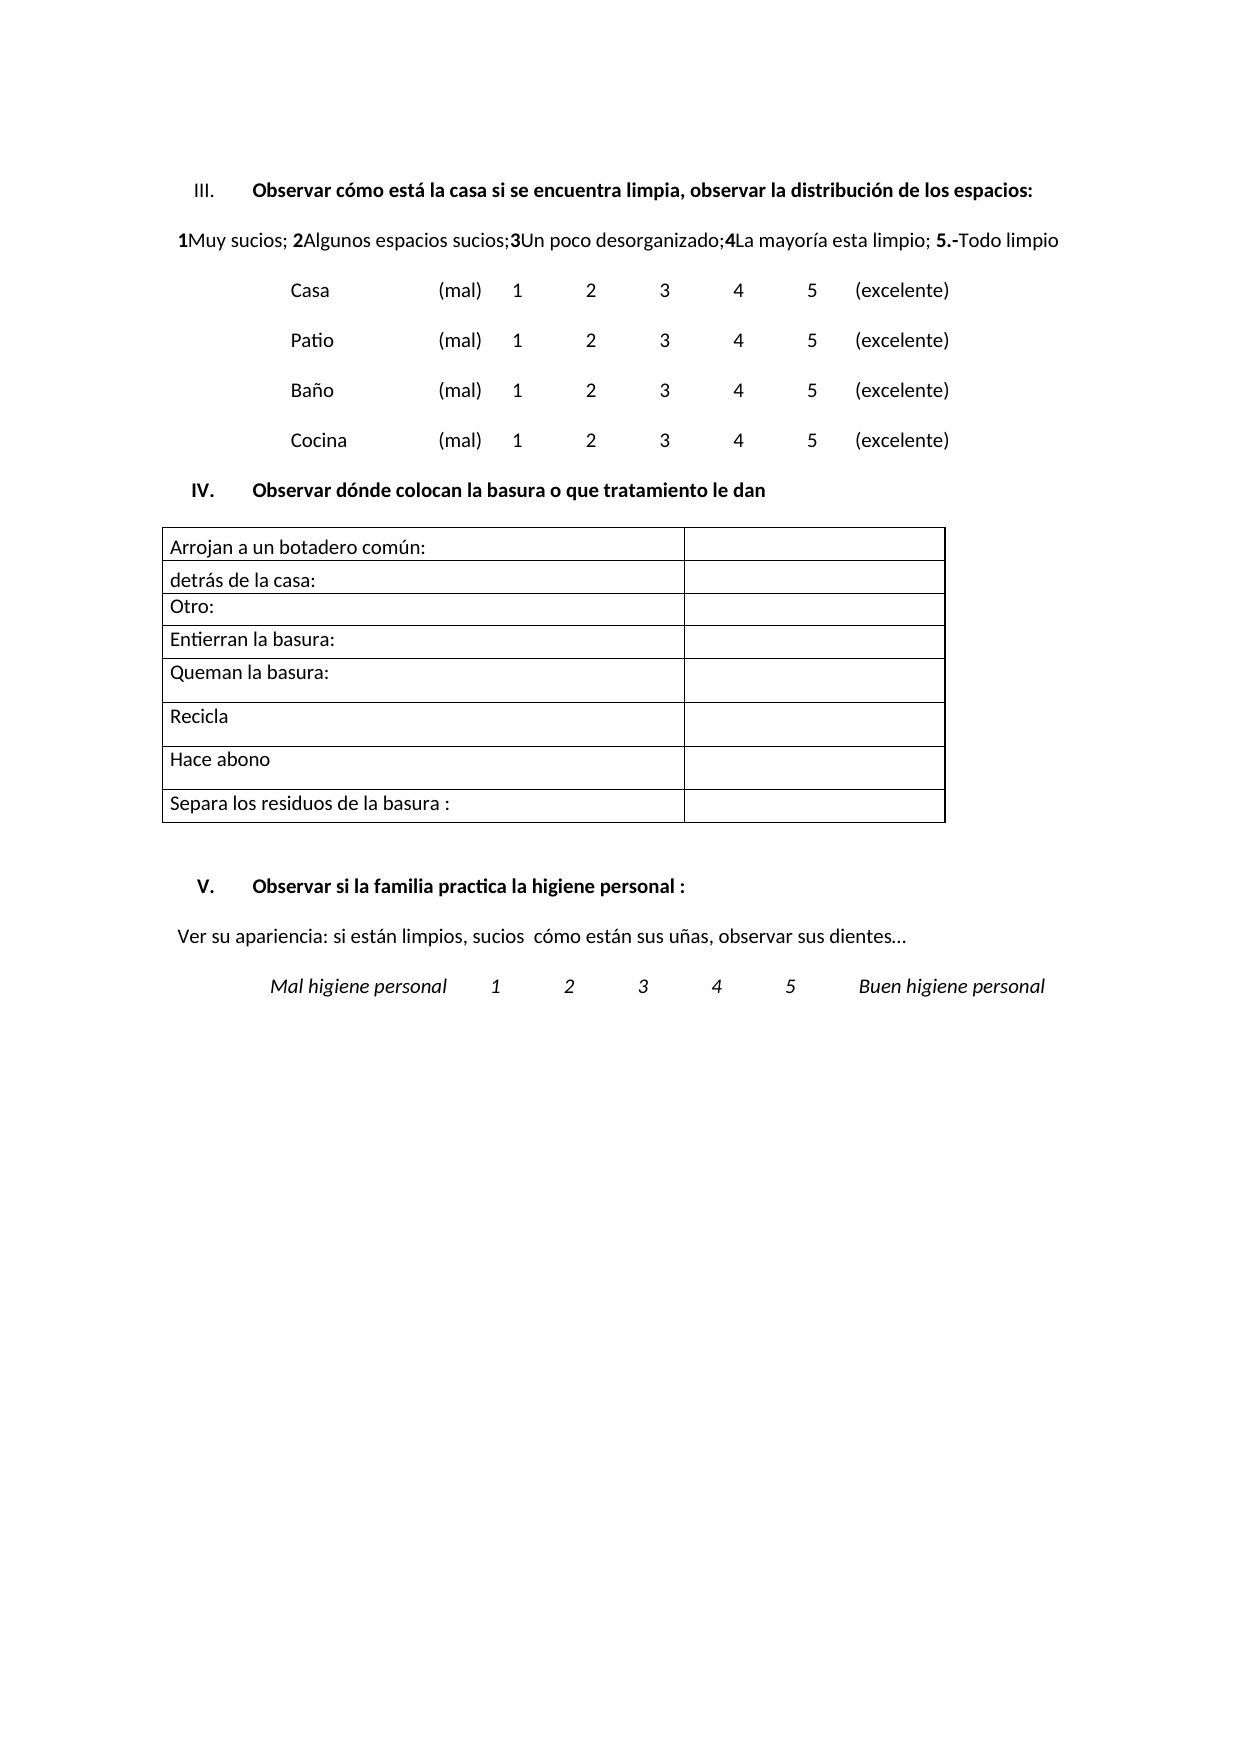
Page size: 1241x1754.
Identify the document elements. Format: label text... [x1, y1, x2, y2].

list Observar si la familia practica la higiene personal : [215, 873, 1063, 898]
table_cell Separa los residuos de la basura : [163, 790, 684, 822]
table_cell [685, 594, 944, 625]
text Casa (mal) 1 2 3 4 5 (excelente) [177, 277, 1063, 302]
list Mal higiene personal 1 2 3 4 5 Buen higiene personal [252, 973, 1063, 998]
text Baño (mal) 1 2 3 4 5 (excelente) [177, 377, 1063, 402]
table_cell [685, 747, 944, 789]
table_cell [685, 703, 944, 746]
table_cell Otro: [163, 594, 684, 625]
text 1Muy sucios; 2Algunos espacios sucios;3Un poco desorganizado;4La mayoría esta limpio; 5.-Todo limpio [177, 227, 1063, 252]
table_cell [685, 659, 944, 702]
table_cell detrás de la casa: [163, 561, 684, 592]
text Cocina (mal) 1 2 3 4 5 (excelente) [177, 427, 1063, 452]
list Observar dónde colocan la basura o que tratamiento le dan [215, 477, 1063, 502]
table_cell [685, 626, 944, 658]
text Ver su apariencia: si están limpios, sucios cómo están sus uñas, observar sus dientes… [177, 923, 1063, 948]
list Observar cómo está la casa si se encuentra limpia, observar la distribución de los espacios: [215, 177, 1063, 202]
table_header Arrojan a un botadero común: [163, 528, 684, 559]
table_cell [685, 561, 944, 592]
table_header [685, 528, 944, 559]
text Patio (mal) 1 2 3 4 5 (excelente) [177, 327, 1063, 352]
table_cell Recicla [163, 703, 684, 746]
table_cell [685, 790, 944, 822]
table_cell Hace abono [163, 747, 684, 789]
table_cell Queman la basura: [163, 659, 684, 702]
table_cell Entierran la basura: [163, 626, 684, 658]
